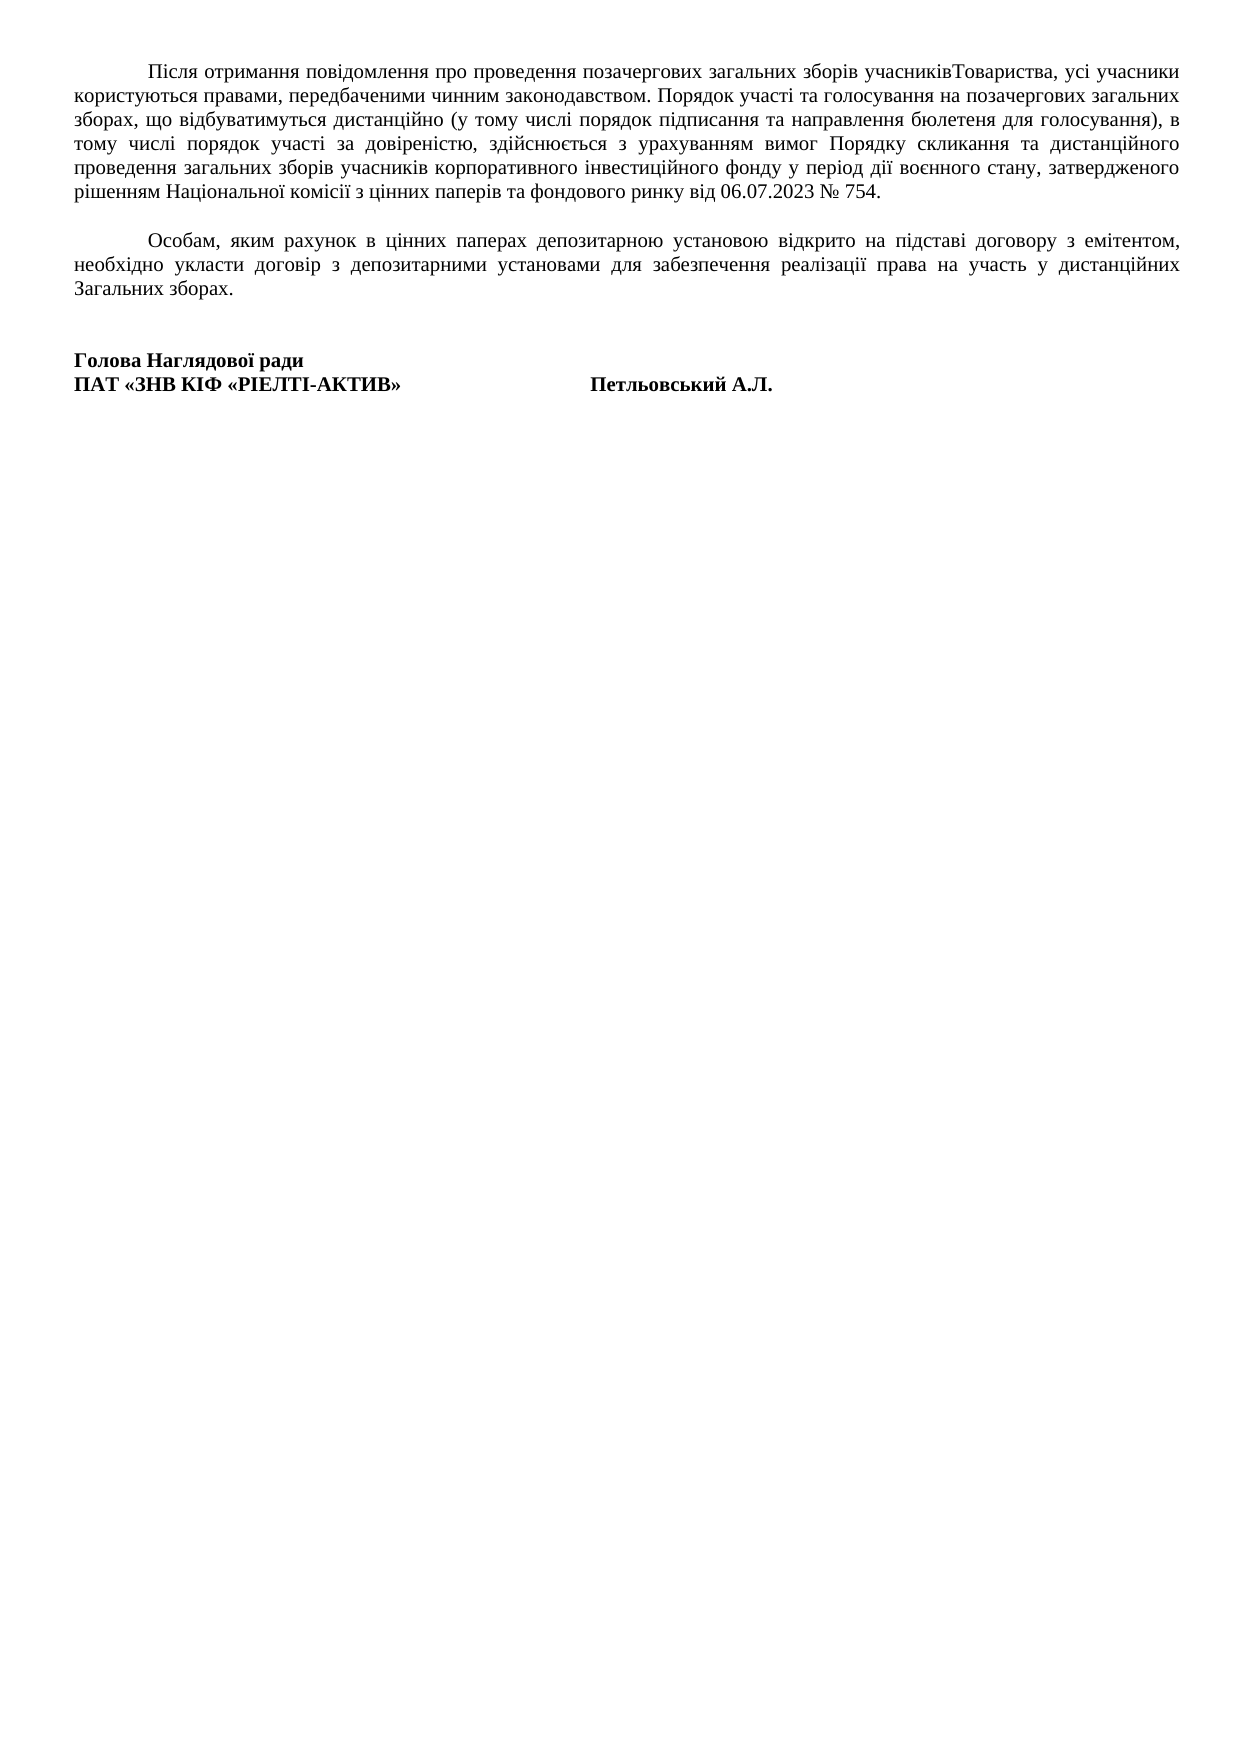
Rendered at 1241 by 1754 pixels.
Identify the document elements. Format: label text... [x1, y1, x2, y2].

text Голова Наглядової ради [74, 348, 1181, 372]
text Особам, яким рахунок в цінних паперах депозитарною установою відкрито на підставі договору з емітентом, необхідно укласти договір з депозитарними установами для забезпечення реалізації права на участь у дистанційних Загальних зборах. [74, 227, 1181, 300]
text ПАТ «ЗНВ КІФ «РІЕЛТІ-АКТИВ» Петльовський А.Л. [74, 372, 1181, 396]
text Після отримання повідомлення про проведення позачергових загальних зборів учасниківТовариства, усі учасники користуються правами, передбаченими чинним законодавством. Порядок участі та голосування на позачергових загальних зборах, що відбуватимуться дистанційно (у тому числі порядок підписання та направлення бюлетеня для голосування), в тому числі порядок участі за довіреністю, здійснюється з урахуванням вимог Порядку скликання та дистанційного проведення загальних зборів учасників корпоративного інвестиційного фонду у період дії воєнного стану, затвердженого рішенням Національної комісії з цінних паперів та фондового ринку від 06.07.2023 № 754. [74, 59, 1181, 203]
